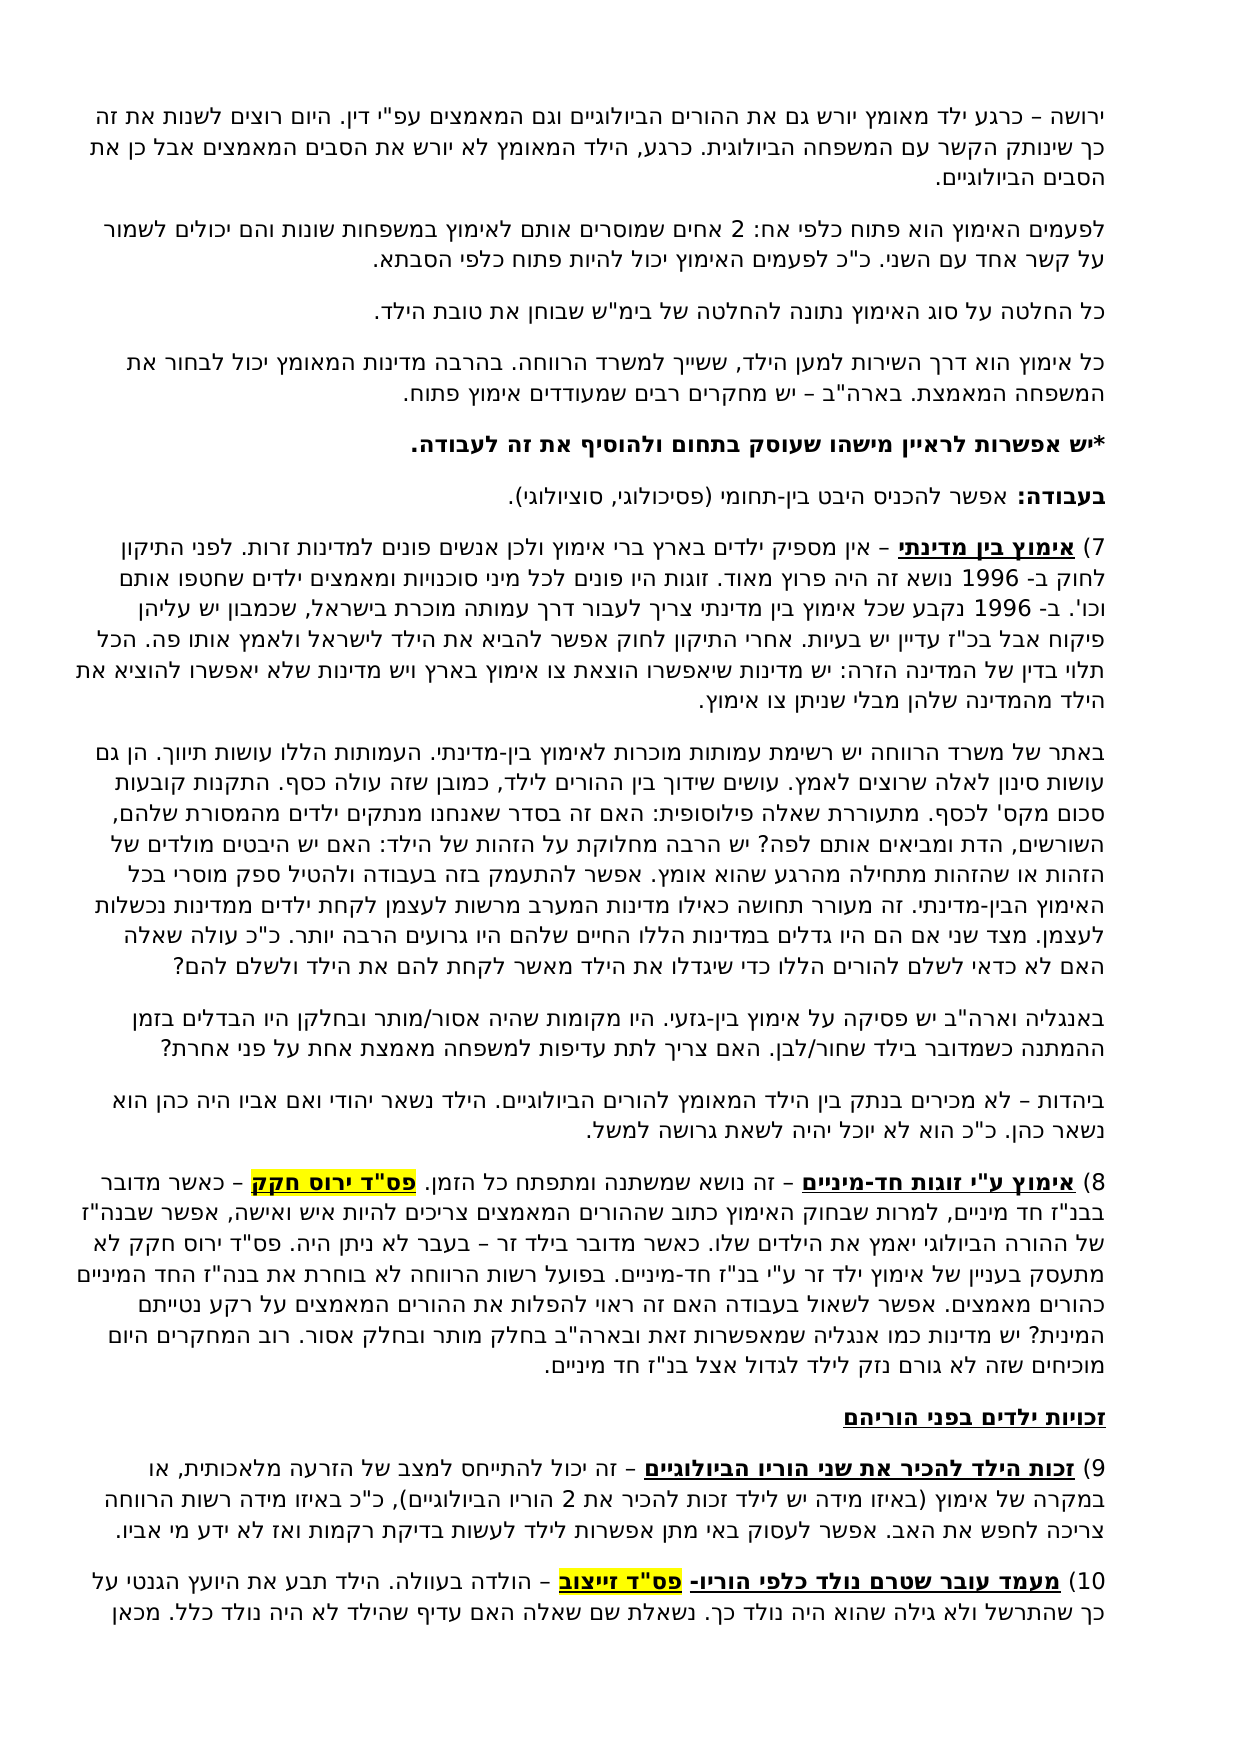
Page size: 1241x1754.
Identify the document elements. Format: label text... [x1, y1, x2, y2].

text זכויות ילדים בפני הוריהם [75, 1404, 1106, 1431]
text באנגליה וארה"ב יש פסיקה על אימוץ בין-גזעי. היו מקומות שהיה אסור/מותר ובחלקן היו הבדלים בזמן ההמתנה כשמדובר בילד שחור/לבן. האם צריך לתת עדיפות למשפחה מאמצת אחת על פני אחרת? [75, 1005, 1106, 1062]
text באתר של משרד הרווחה יש רשימת עמותות מוכרות לאימוץ בין-מדינתי. העמותות הללו עושות תיווך. הן גם עושות סינון לאלה שרוצים לאמץ. עושים שידוך בין ההורים לילד, כמובן שזה עולה כסף. התקנות קובעות סכום מקס' לכסף. מתעוררת שאלה פילוסופית: האם זה בסדר שאנחנו מנתקים ילדים מהמסורת שלהם, השורשים, הדת ומביאים אותם לפה? יש הרבה מחלוקת על הזהות של הילד: האם יש היבטים מולדים של הזהות או שהזהות מתחילה מהרגע שהוא אומץ. אפשר להתעמק בזה בעבודה ולהטיל ספק מוסרי בכל האימוץ הבין-מדינתי. זה מעורר תחושה כאילו מדינות המערב מרשות לעצמן לקחת ילדים ממדינות נכשלות לעצמן. מצד שני אם הם היו גדלים במדינות הללו החיים שלהם היו גרועים הרבה יותר. כ"כ עולה שאלה האם לא כדאי לשלם להורים הללו כדי שיגדלו את הילד מאשר לקחת להם את הילד ולשלם להם? [75, 739, 1106, 980]
text 7) אימוץ בין מדינתי – אין מספיק ילדים בארץ ברי אימוץ ולכן אנשים פונים למדינות זרות. לפני התיקון לחוק ב- 1996 נושא זה היה פרוץ מאוד. זוגות היו פונים לכל מיני סוכנויות ומאמצים ילדים שחטפו אותם וכו'. ב- 1996 נקבע שכל אימוץ בין מדינתי צריך לעבור דרך עמותה מוכרת בישראל, שכמבון יש עליהן פיקוח אבל בכ"ז עדיין יש בעיות. אחרי התיקון לחוק אפשר להביא את הילד לישראל ולאמץ אותו פה. הכל תלוי בדין של המדינה הזרה: יש מדינות שיאפשרו הוצאת צו אימוץ בארץ ויש מדינות שלא יאפשרו להוציא את הילד מהמדינה שלהן מבלי שניתן צו אימוץ. [75, 534, 1106, 714]
text לפעמים האימוץ הוא פתוח כלפי אח: 2 אחים שמוסרים אותם לאימוץ במשפחות שונות והם יכולים לשמור על קשר אחד עם השני. כ"כ לפעמים האימוץ יכול להיות פתוח כלפי הסבתא. [75, 216, 1106, 273]
text ירושה – כרגע ילד מאומץ יורש גם את ההורים הביולוגיים וגם המאמצים עפ"י דין. היום רוצים לשנות את זה כך שינותק הקשר עם המשפחה הביולוגית. כרגע, הילד המאומץ לא יורש את הסבים המאמצים אבל כן את הסבים הביולוגיים. [75, 103, 1106, 191]
text בעבודה: אפשר להכניס היבט בין-תחומי (פסיכולוגי, סוציולוגי). [75, 483, 1106, 509]
text 9) זכות הילד להכיר את שני הוריו הביולוגיים – זה יכול להתייחס למצב של הזרעה מלאכותית, או במקרה של אימוץ (באיזו מידה יש לילד זכות להכיר את 2 הוריו הביולוגיים), כ"כ באיזו מידה רשות הרווחה צריכה לחפש את האב. אפשר לעסוק באי מתן אפשרות לילד לעשות בדיקת רקמות ואז לא ידע מי אביו. [75, 1456, 1106, 1543]
text 8) אימוץ ע"י זוגות חד-מיניים – זה נושא שמשתנה ומתפתח כל הזמן. פס"ד ירוס חקק – כאשר מדובר בבנ"ז חד מיניים, למרות שבחוק האימוץ כתוב שההורים המאמצים צריכים להיות איש ואישה, אפשר שבנה"ז של ההורה הביולוגי יאמץ את הילדים שלו. כאשר מדובר בילד זר – בעבר לא ניתן היה. פס"ד ירוס חקק לא מתעסק בעניין של אימוץ ילד זר ע"י בנ"ז חד-מיניים. בפועל רשות הרווחה לא בוחרת את בנה"ז החד המיניים כהורים מאמצים. אפשר לשאול בעבודה האם זה ראוי להפלות את ההורים המאמצים על רקע נטייתם המינית? יש מדינות כמו אנגליה שמאפשרות זאת ובארה"ב בחלק מותר ובחלק אסור. רוב המחקרים היום מוכיחים שזה לא גורם נזק לילד לגדול אצל בנ"ז חד מיניים. [75, 1169, 1106, 1379]
text *יש אפשרות לראיין מישהו שעוסק בתחום ולהוסיף את זה לעבודה. [75, 431, 1106, 458]
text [75, 1568, 1106, 1626]
text כל אימוץ הוא דרך השירות למען הילד, ששייך למשרד הרווחה. בהרבה מדינות המאומץ יכול לבחור את המשפחה המאמצת. בארה"ב – יש מחקרים רבים שמעודדים אימוץ פתוח. [75, 349, 1106, 407]
text כל החלטה על סוג האימוץ נתונה להחלטה של בימ"ש שבוחן את טובת הילד. [75, 298, 1106, 324]
text ביהדות – לא מכירים בנתק בין הילד המאומץ להורים הביולוגיים. הילד נשאר יהודי ואם אביו היה כהן הוא נשאר כהן. כ"כ הוא לא יוכל יהיה לשאת גרושה למשל. [75, 1087, 1106, 1144]
